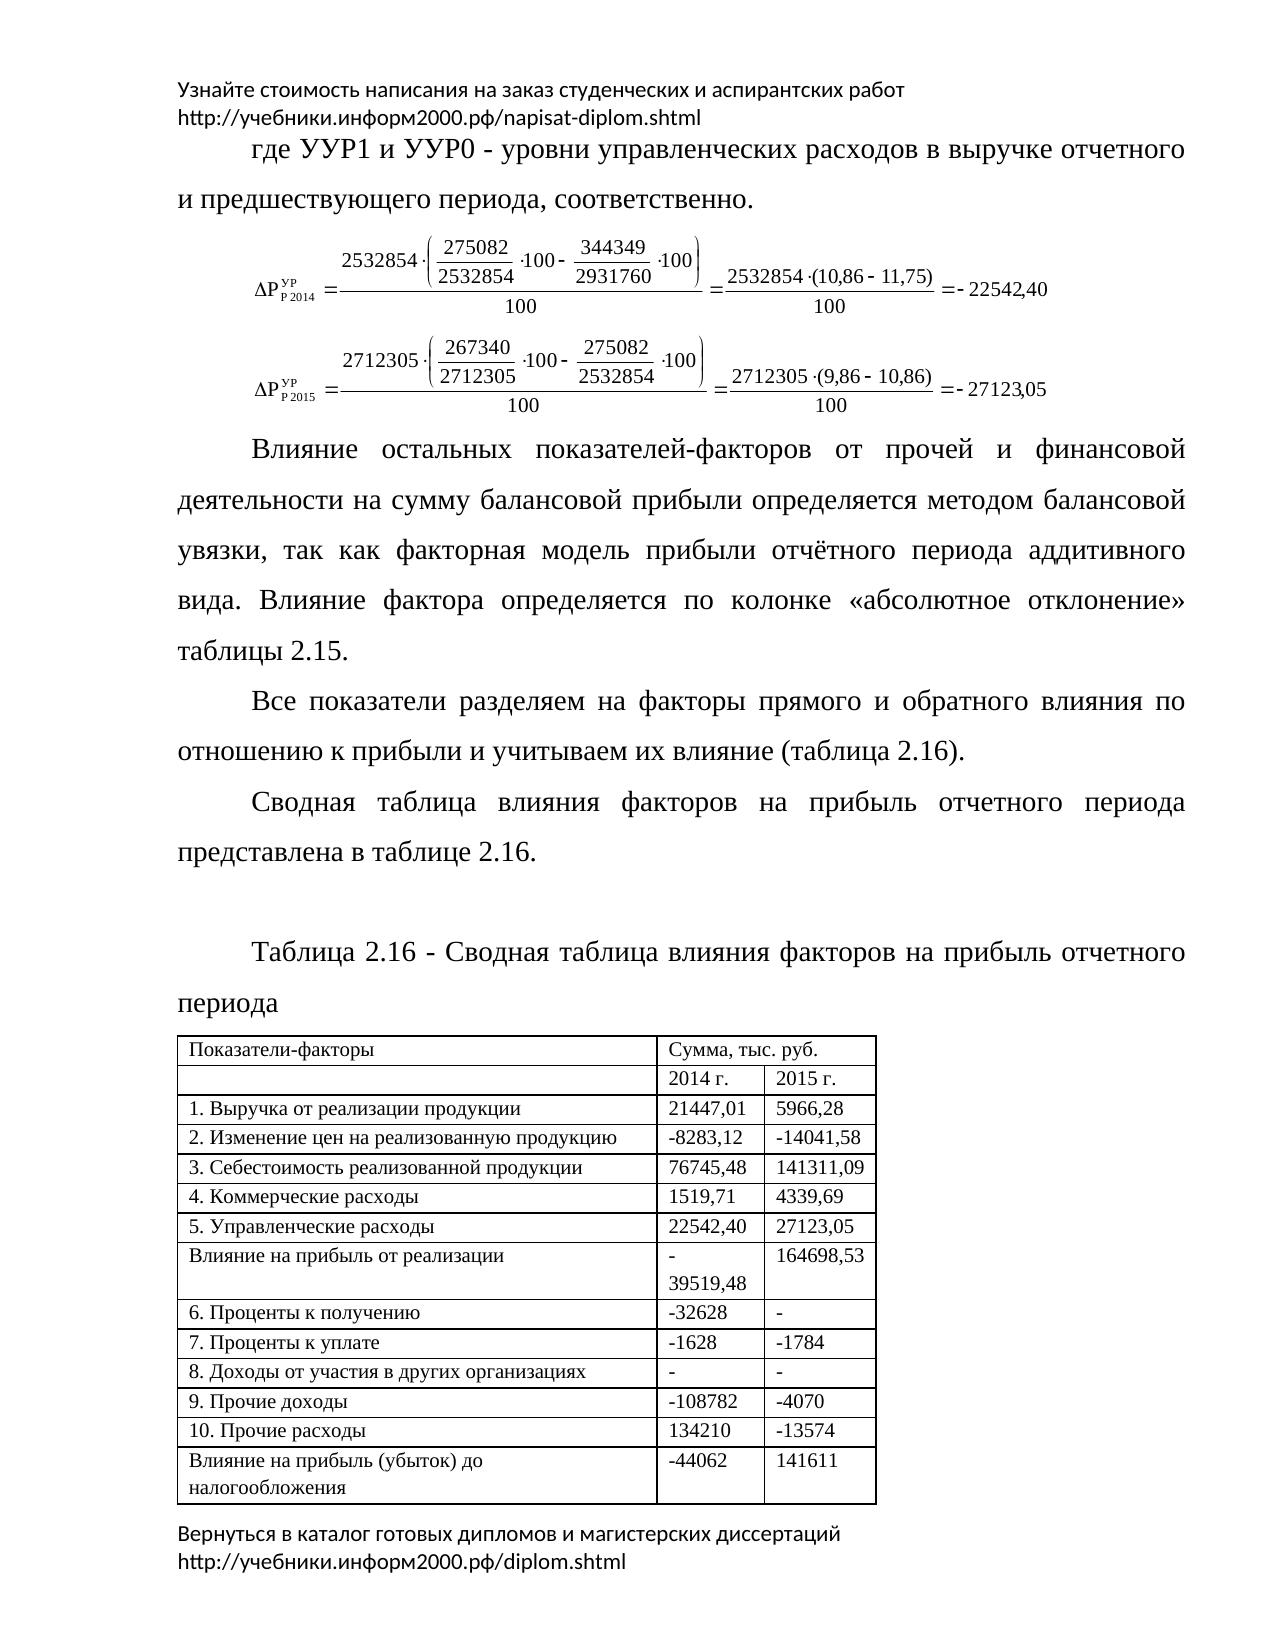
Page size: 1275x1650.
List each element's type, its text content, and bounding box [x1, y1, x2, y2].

table_cell -1784 [765, 1330, 875, 1358]
table_cell 1519,71 [658, 1184, 764, 1212]
text Все показатели разделяем на факторы прямого и обратного влияния по отношению к прибыли и учитываем их влияние (таблица 2.16). [177, 683, 1186, 767]
table_cell - [658, 1359, 764, 1387]
table_cell -39519,48 [658, 1243, 764, 1299]
table_cell -1628 [658, 1330, 764, 1358]
table_cell 134210 [658, 1418, 764, 1446]
table_cell Влияние на прибыль от реализации [178, 1243, 656, 1299]
table_cell 4339,69 [765, 1184, 875, 1212]
table_cell 1. Выручка от реализации продукции [178, 1096, 656, 1124]
table_header Сумма, тыс. руб. [658, 1037, 875, 1065]
table_cell Влияние на прибыль (убыток) до налогообложения [178, 1448, 656, 1503]
table_cell -8283,12 [658, 1125, 764, 1153]
table_cell -108782 [658, 1389, 764, 1417]
table_cell 4. Коммерческие расходы [178, 1184, 656, 1212]
table_cell 3. Себестоимость реализованной продукции [178, 1155, 656, 1183]
table_cell 2. Изменение цен на реализованную продукцию [178, 1125, 656, 1153]
table_cell -14041,58 [765, 1125, 875, 1153]
text где УУР1 и УУР0 - уровни управленческих расходов в выручке отчетного и предшествующего периода, соответственно. [177, 131, 1186, 215]
table_cell 2015 г. [765, 1066, 875, 1094]
table_cell -32628 [658, 1300, 764, 1328]
table_cell 141311,09 [765, 1155, 875, 1183]
text Таблица 2.16 - Сводная таблица влияния факторов на прибыль отчетного периода [177, 934, 1186, 1018]
table_cell 9. Прочие доходы [178, 1389, 656, 1417]
text Влияние остальных показателей-факторов от прочей и финансовой деятельности на сумму балансовой прибыли определяется методом балансовой увязки, так как факторная модель прибыли отчётного периода аддитивного вида. Влияние фактора определяется по колонке «абсолютное отклонение» таблицы 2.15. [177, 431, 1186, 666]
table_cell -4070 [765, 1389, 875, 1417]
table_cell 164698,53 [765, 1243, 875, 1299]
table_cell 76745,48 [658, 1155, 764, 1183]
table_cell 8. Доходы от участия в других организациях [178, 1359, 656, 1387]
table_cell 5. Управленческие расходы [178, 1214, 656, 1242]
text Сводная таблица влияния факторов на прибыль отчетного периода представлена в таблице 2.16. [177, 784, 1186, 867]
table_cell 2014 г. [658, 1066, 764, 1094]
table_cell 6. Проценты к получению [178, 1300, 656, 1328]
table_cell 7. Проценты к уплате [178, 1330, 656, 1358]
table_header Показатели-факторы [178, 1037, 656, 1065]
table_cell 27123,05 [765, 1214, 875, 1242]
table_cell - [765, 1300, 875, 1328]
table_cell -44062 [658, 1448, 764, 1503]
table_cell [178, 1066, 656, 1094]
table_cell -13574 [765, 1418, 875, 1446]
table_cell - [765, 1359, 875, 1387]
table_cell 22542,40 [658, 1214, 764, 1242]
table_cell 141611 [765, 1448, 875, 1503]
table_cell 10. Прочие расходы [178, 1418, 656, 1446]
table_cell 21447,01 [658, 1096, 764, 1124]
table_cell 5966,28 [765, 1096, 875, 1124]
